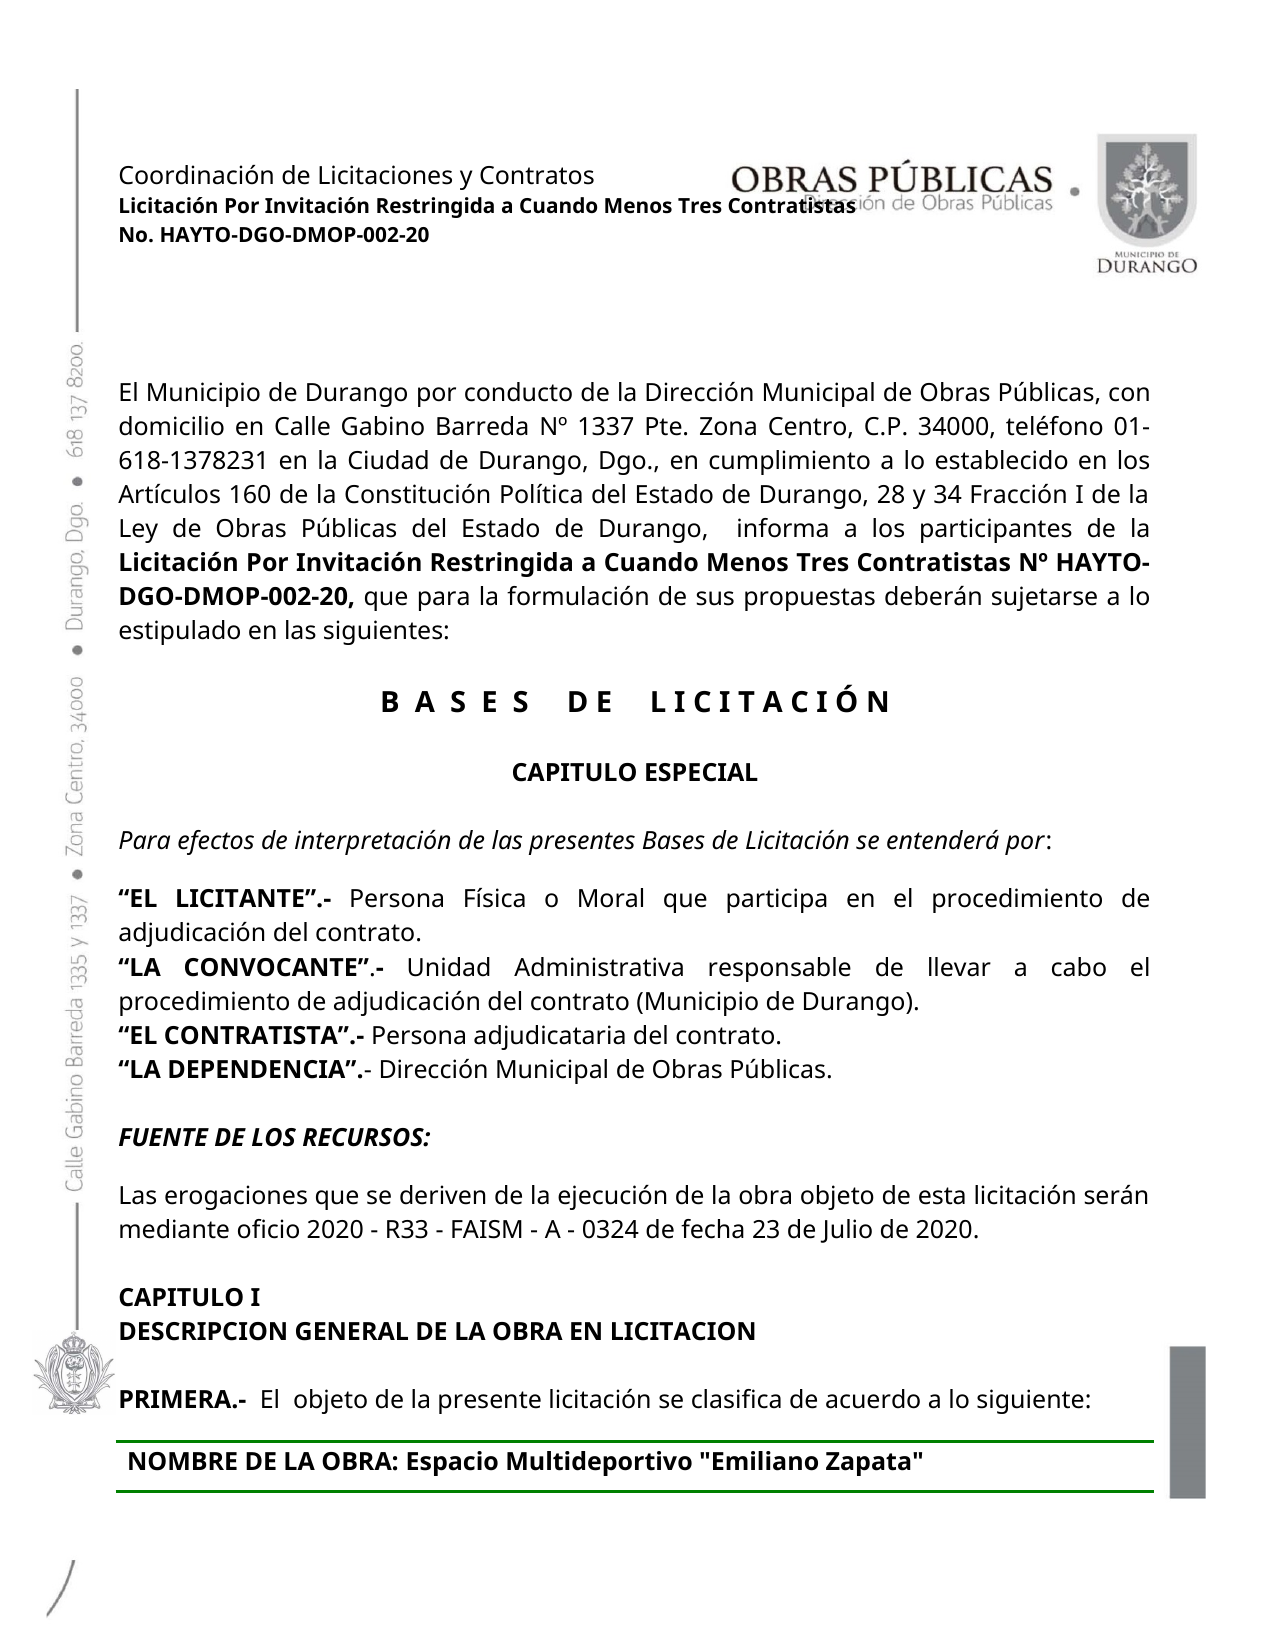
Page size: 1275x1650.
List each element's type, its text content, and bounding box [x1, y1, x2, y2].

text PRIMERA.- El objeto de la presente licitación se clasifica de acuerdo a lo siguiente: [118, 1382, 1152, 1416]
text “EL LICITANTE”.- Persona Física o Moral que participa en el procedimiento de adjudicación del contrato. [118, 881, 1152, 949]
text CAPITULO I [118, 1280, 1152, 1314]
text B A S E S D E L I C I T A C I Ó N [118, 681, 1152, 721]
text “”.- Dirección Municipal de Obras Públicas. [118, 1051, 1152, 1085]
text Las erogaciones que se deriven de la ejecución de la obra objeto de esta licitación serán mediante oficio 2020 - R33 - FAISM - A - 0324 de fecha 23 de Julio de 2020. [118, 1178, 1152, 1246]
text FUENTE DE LOS RECURSOS: [118, 1119, 1152, 1153]
text DESCRIPCION GENERAL DE LICITACION [118, 1314, 1152, 1348]
picture [31, 89, 1206, 1650]
text “”.- Unidad Administrativa responsable de llevar a cabo el procedimiento de adjudicación del contrato (Municipio de Durango). [118, 949, 1152, 1017]
table_header NOMBRE DE LA OBRA: Espacio Multideportivo "Emiliano Zapata" [116, 1443, 1154, 1490]
text El Municipio de Durango por conducto de la Dirección Municipal de Obras Públicas, con domicilio en Calle Gabino Barreda Nº 1337 Pte. Zona Centro, C.P. 34000, teléfono 01-618-1378231 en de Durango, Dgo., en cumplimiento a lo establecido en los Artículos 160 de del Estado de Durango, 28 y 34 Fracción I de de Obras Públicas del Estado de Durango, informa a los participantes de la Licitación Por Invitación Restringida a Cuando Menos Tres Contratistas Nº HAYTO-DGO-DMOP-002-20, que para la formulación de sus propuestas deberán sujetarse a lo estipulado en las siguientes: [118, 374, 1152, 647]
text “EL CONTRATISTA”.- Persona adjudicataria del contrato. [118, 1017, 1152, 1051]
text CAPITULO ESPECIAL [118, 755, 1152, 789]
text Para efectos de interpretación de las presentes Bases de Licitación se entenderá por: [118, 823, 1152, 857]
